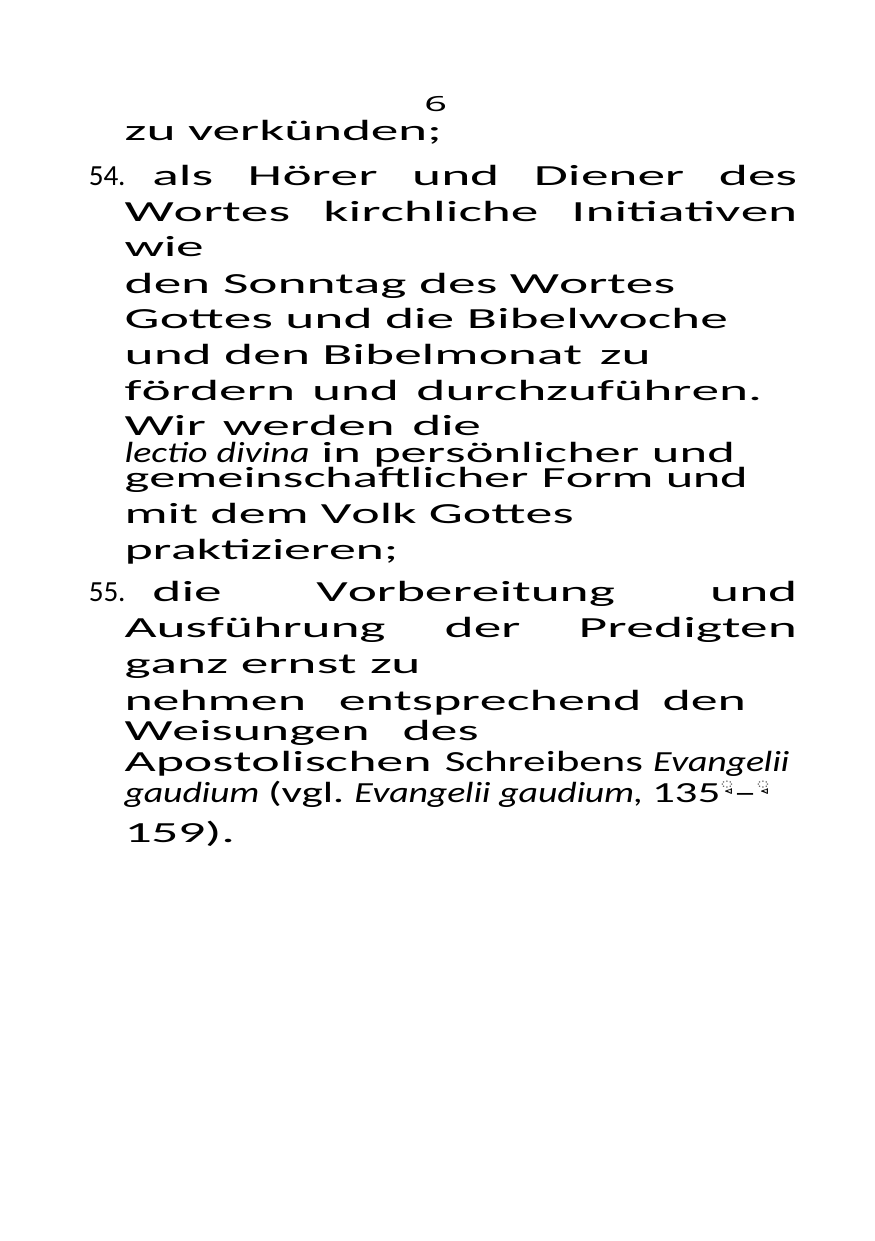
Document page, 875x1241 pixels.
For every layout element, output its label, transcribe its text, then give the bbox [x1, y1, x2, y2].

text den Sonntag des Wortes Gottes und die Bibelwoche und den Bibelmonat zu fördern und durchzuführen. Wir werden die [124, 265, 797, 443]
text nehmen entsprechend den Weisungen des Apostolischen Schreibens Evangelii gaudium (vgl. Evangelii gaudium, 135ྭ–ྭ [124, 686, 797, 810]
list die Vorbereitung und Ausführung der Predigten ganz ernst zu [89, 573, 797, 680]
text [124, 112, 786, 148]
list als Hörer und Diener des Wortes kirchliche Initiativen wie [89, 157, 797, 264]
text lectio divina in persönlicher und gemeinschaftlicher Form und [124, 443, 797, 492]
text 159). [124, 814, 797, 849]
text mit dem Volk Gottes praktizieren; [124, 495, 797, 567]
